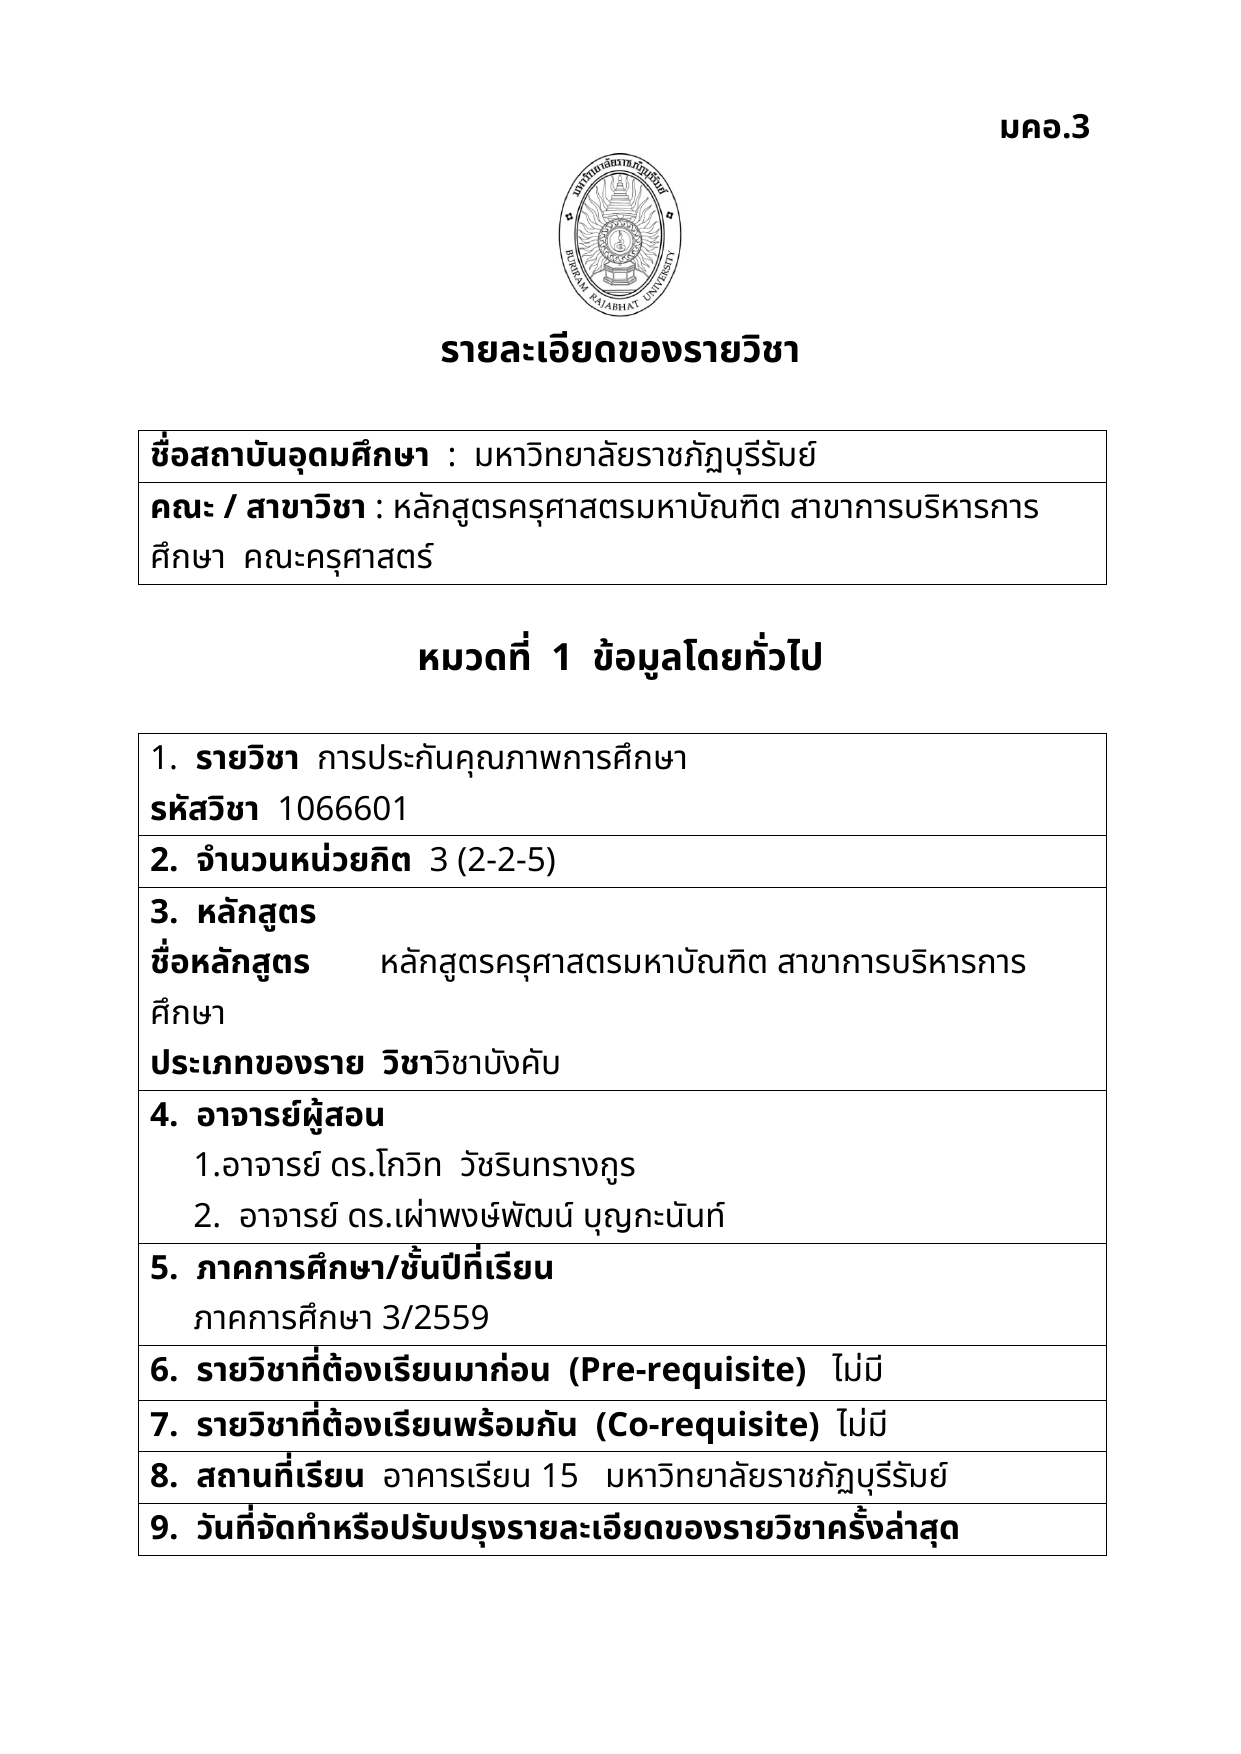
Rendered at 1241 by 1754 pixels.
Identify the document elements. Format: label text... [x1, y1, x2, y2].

table_cell 7. รายวิชาที่ต้องเรียนพร้อมกัน (Co-requisite) ไม่มี [139, 1401, 1106, 1451]
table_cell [139, 1504, 1106, 1554]
table_cell คณะ / สาขาวิชา : หลักสูตรครุศาสตรมหาบัณฑิต สาขาการบริหารการศึกษา คณะครุศาสตร์ [139, 483, 1106, 584]
text รายละเอียดของรายวิชา [150, 322, 1090, 379]
table_cell 2. จำนวนหน่วยกิต 3 (2-2-5) [139, 836, 1106, 887]
table_cell 5. ภาคการศึกษา/ชั้นปีที่เรียน ภาคการศึกษา 3/2559 [139, 1244, 1106, 1345]
text หมวดที่ 1 ข้อมูลโดยทั่วไป [150, 630, 1090, 687]
table_cell 4. อาจารย์ผู้สอน 1.อาจารย์ ดร.โกวิท วัชรินทรางกูร 2. อาจารย์ ดร.เผ่าพงษ์พัฒน์ บุญกะนันท์ [139, 1091, 1106, 1242]
table_cell 3. หลักสูตร ชื่อหลักสูตร หลักสูตรครุศาสตรมหาบัณฑิต สาขาการบริหารการศึกษา ประเภทของราย วิชาวิชาบังคับ [139, 888, 1106, 1089]
table_cell 6. รายวิชาที่ต้องเรียนมาก่อน (Pre-requisite) ไม่มี [139, 1346, 1106, 1399]
table_cell 8. สถานที่เรียน อาคารเรียน 15 มหาวิทยาลัยราชภัฏบุรีรัมย์ [139, 1452, 1106, 1503]
picture [552, 153, 688, 323]
table_header ชื่อสถาบันอุดมศึกษา : มหาวิทยาลัยราชภัฏบุรีรัมย์ [139, 431, 1106, 482]
table_header 1. รายวิชา การประกันคุณภาพการศึกษา รหัสวิชา 1066601 [139, 734, 1106, 835]
